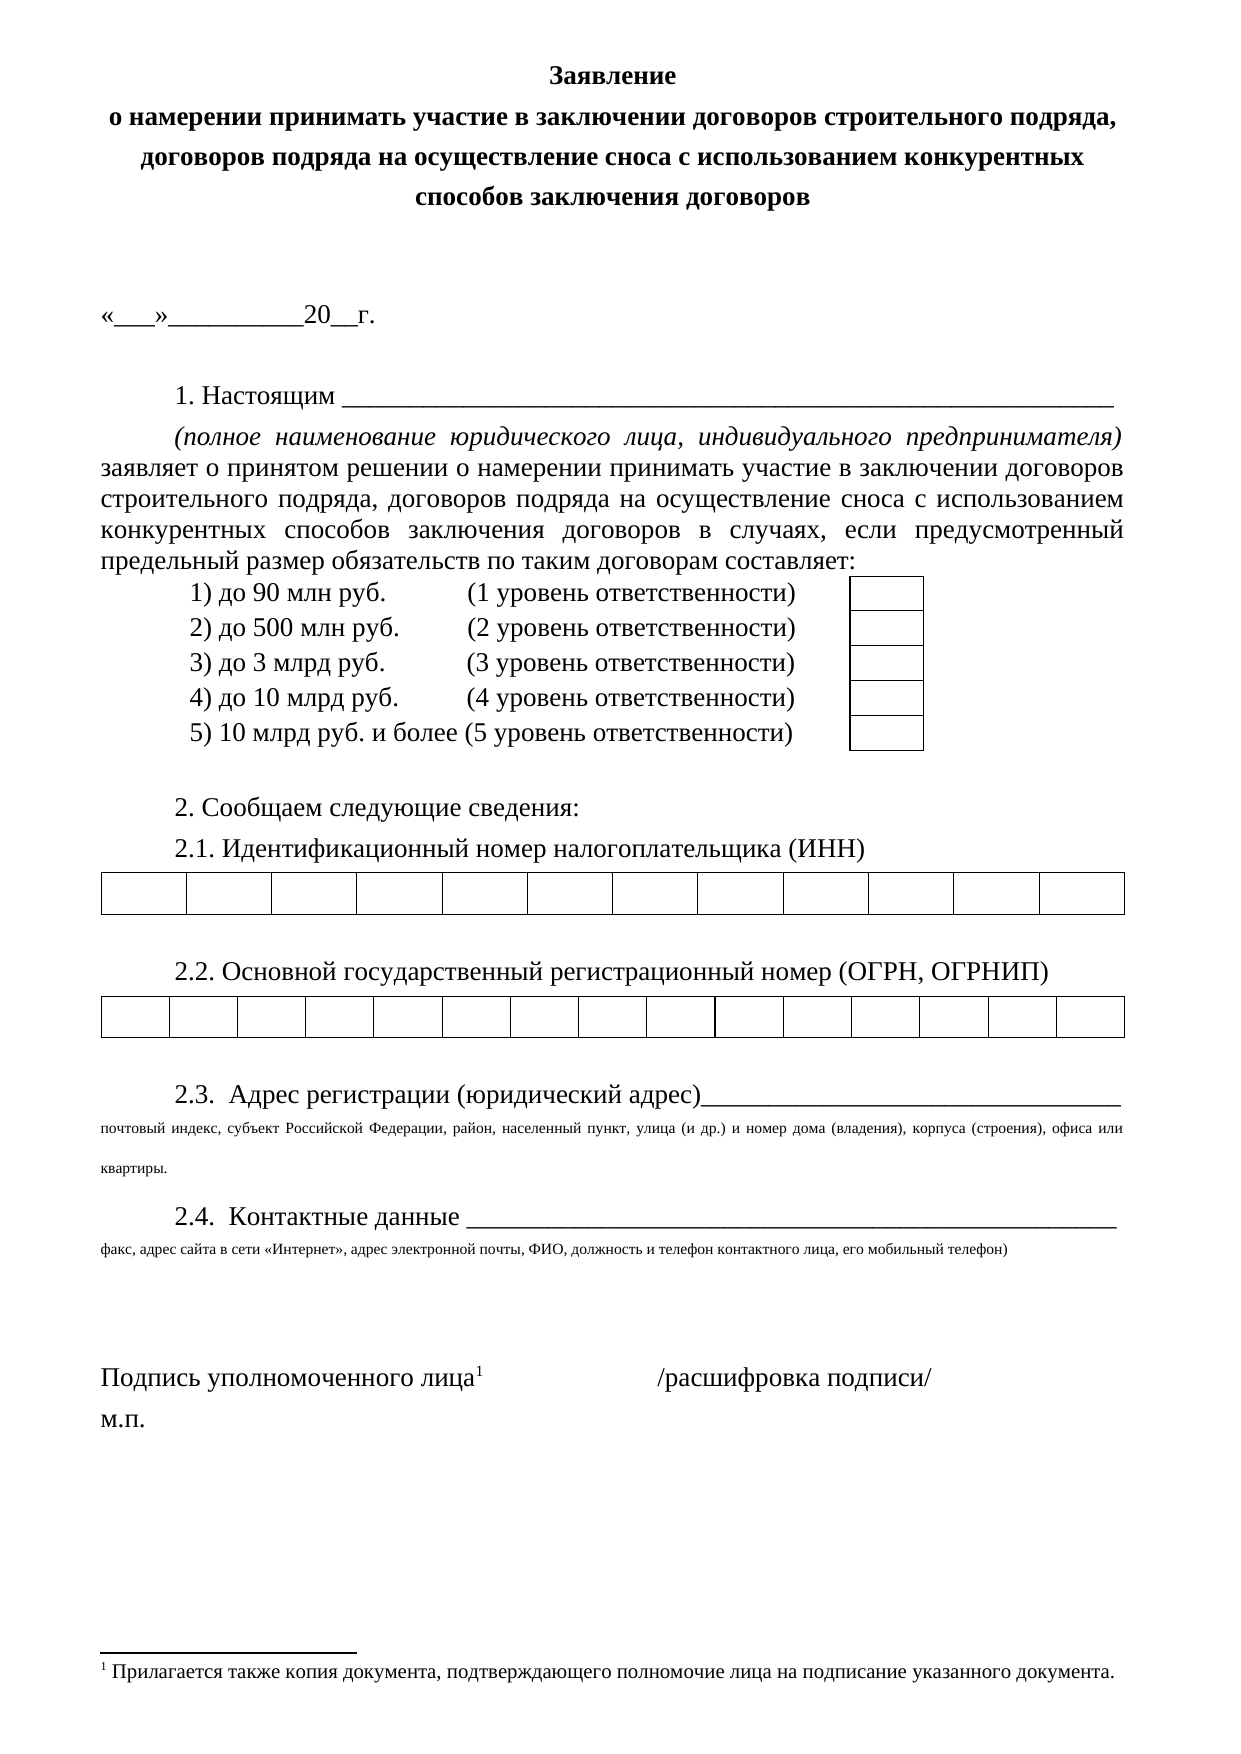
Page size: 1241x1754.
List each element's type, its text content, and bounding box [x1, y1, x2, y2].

table_header [272, 873, 356, 914]
table_header [954, 873, 1039, 914]
text 2.4. Контактные данные ________________________________________________ [100, 1200, 1125, 1231]
table_header [238, 997, 305, 1037]
table_header [306, 997, 373, 1037]
text (полное наименование юридического лица, индивидуального предпринимателя) заявляет о принятом решении о намерении принимать участие в заключении договоров строительного подряда, договоров подряда на осуществление сноса с использованием конкурентных способов заключения договоров в случаях, если предусмотренный предельный размер обязательств по таким договорам составляет: [100, 420, 1125, 576]
table_cell [851, 646, 923, 680]
table_header [989, 997, 1056, 1037]
table_header [528, 873, 612, 914]
table_header [784, 873, 868, 914]
text 2.2. Основной государственный регистрационный номер (ОГРН, ОГРНИП) [100, 955, 1125, 986]
table_cell 4) до 10 млрд руб. (4 уровень ответственности) [178, 680, 849, 715]
table_header [511, 997, 578, 1037]
table_header [443, 873, 527, 914]
text м.п. [100, 1402, 1125, 1433]
table_header [187, 873, 271, 914]
text факс, адрес сайта в сети «Интернет», адрес электронной почты, ФИО, должность и телефон контактного лица, его мобильный телефон) [100, 1240, 1125, 1271]
text 2. Сообщаем следующие сведения: [100, 791, 1125, 823]
table_header [1040, 873, 1124, 914]
table_header [920, 997, 988, 1037]
table_header [579, 997, 646, 1037]
text 1. Настоящим _________________________________________________________ [100, 379, 1125, 411]
text 2.1. Идентификационный номер налогоплательщика (ИНН) [100, 832, 1125, 863]
table_header [357, 873, 442, 914]
table_header [613, 873, 697, 914]
table_header [1057, 997, 1124, 1037]
table_header [698, 873, 783, 914]
table_header [852, 997, 919, 1037]
table_header [102, 873, 186, 914]
text Заявление [100, 59, 1125, 90]
table_header [716, 997, 783, 1037]
table_header [170, 997, 237, 1037]
table_header [443, 997, 510, 1037]
table_cell 2) до 500 млн руб. (2 уровень ответственности) [178, 610, 849, 645]
table_cell [851, 681, 923, 715]
table_cell 5) 10 млрд руб. и более (5 уровень ответственности) [178, 715, 849, 750]
table_header [784, 997, 851, 1037]
table_header [102, 997, 169, 1037]
table_header [851, 577, 923, 610]
text о намерении принимать участие в заключении договоров строительного подряда, договоров подряда на осуществление сноса с использованием конкурентных способов заключения договоров [100, 99, 1125, 212]
text 2.3. Адрес регистрации (юридический адрес)_______________________________ [100, 1078, 1125, 1110]
table_header [869, 873, 953, 914]
table_header 1) до 90 млн руб. (1 уровень ответственности) [178, 576, 849, 610]
table_cell 3) до 3 млрд руб. (3 уровень ответственности) [178, 645, 849, 680]
text «___»__________20__г. [100, 298, 1125, 330]
text почтовый индекс, субъект Российской Федерации, район, населенный пункт, улица (и др.) и номер дома (владения), корпуса (строения), офиса или квартиры. [100, 1119, 1125, 1191]
table_header [647, 997, 714, 1037]
table_cell [851, 716, 923, 750]
table_header [374, 997, 442, 1037]
table_cell [851, 611, 923, 645]
text Подпись уполномоченного лица /расшифровка подписи/ [100, 1361, 1125, 1393]
